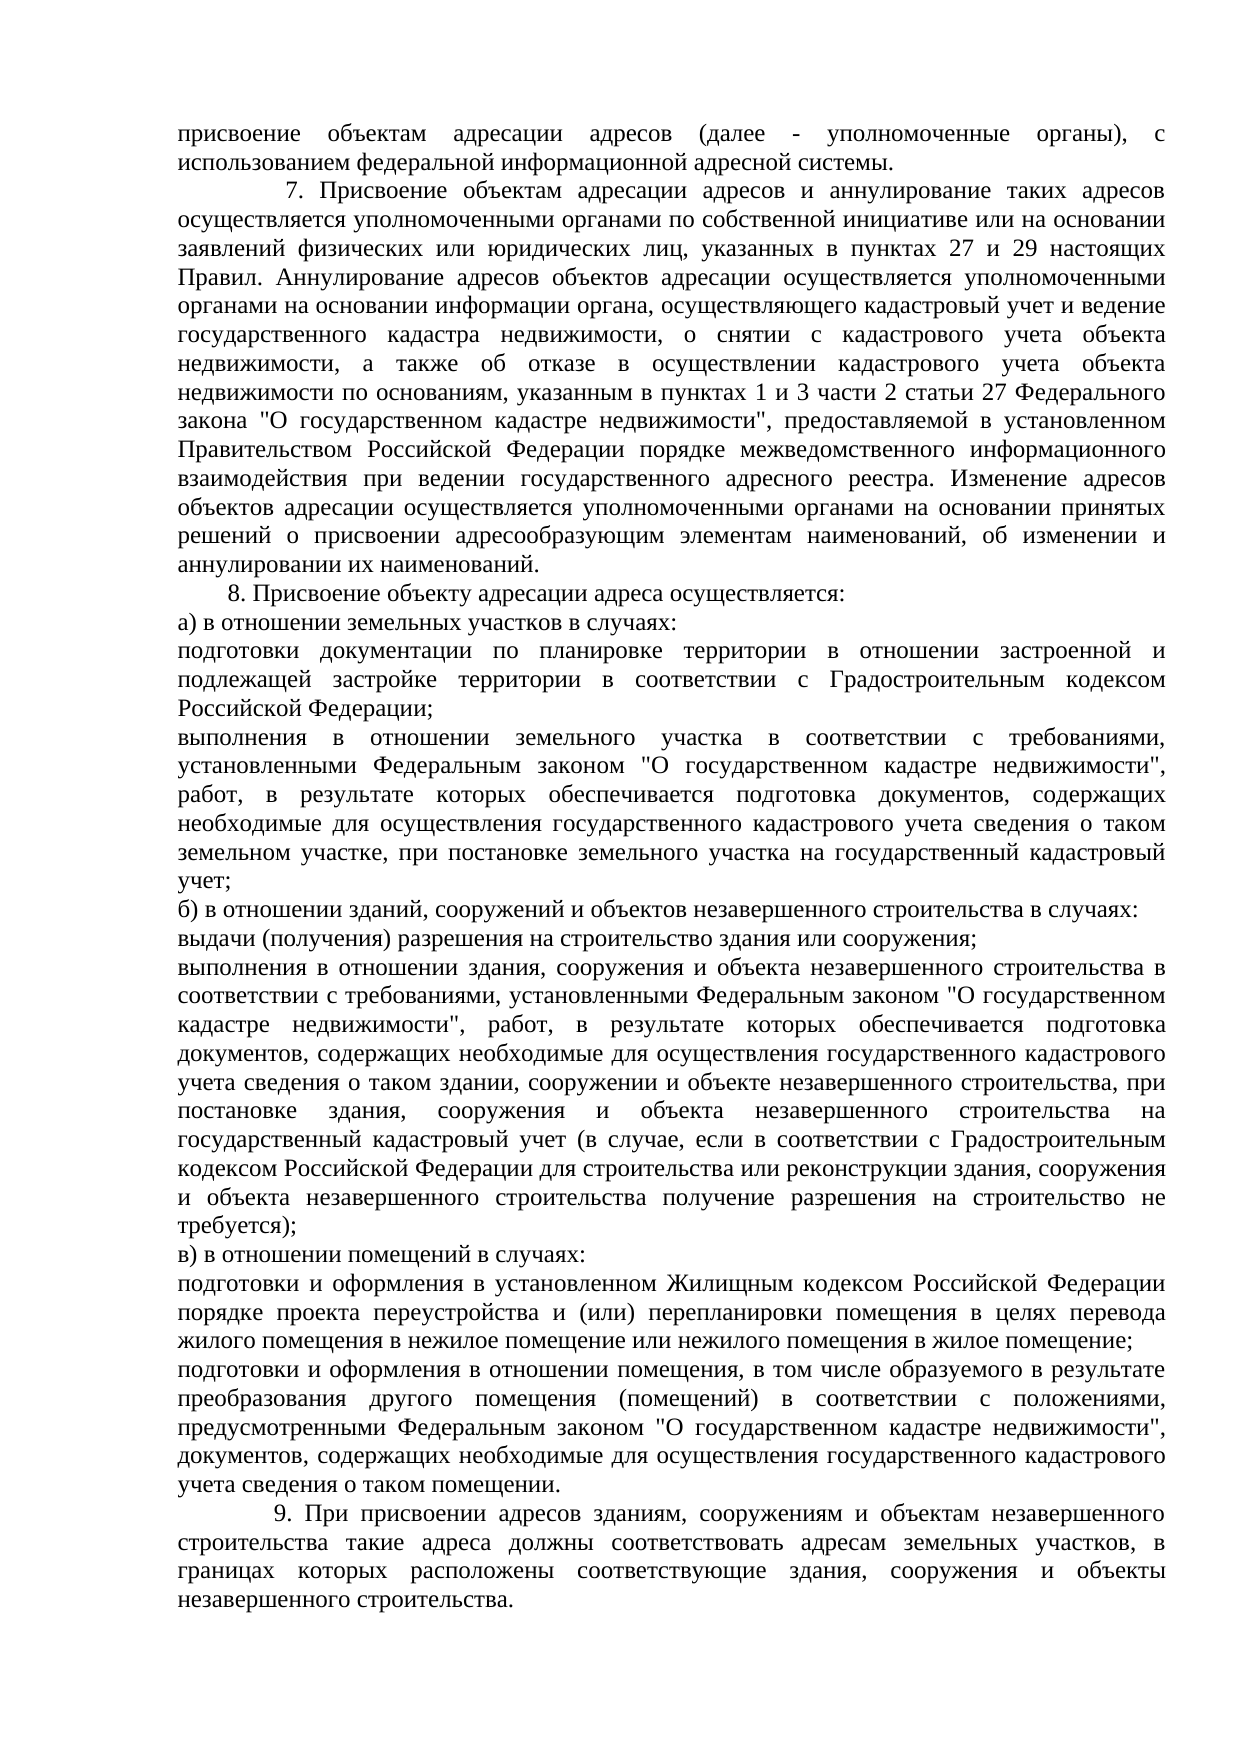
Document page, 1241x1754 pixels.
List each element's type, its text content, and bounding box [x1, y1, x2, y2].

text б) в отношении зданий, сооружений и объектов незавершенного строительства в случаях: [177, 894, 1167, 923]
text 8. Присвоение объекту адресации адреса осуществляется: [177, 578, 1167, 607]
text подготовки и оформления в установленном Жилищным кодексом Российской Федерации порядке проекта переустройства и (или) перепланировки помещения в целях перевода жилого помещения в нежилое помещение или нежилого помещения в жилое помещение; [177, 1268, 1167, 1354]
text выполнения в отношении здания, сооружения и объекта незавершенного строительства в соответствии с требованиями, установленными Федеральным законом "О государственном кадастре недвижимости", работ, в результате которых обеспечивается подготовка документов, содержащих необходимые для осуществления государственного кадастрового учета сведения о таком здании, сооружении и объекте незавершенного строительства, при постановке здания, сооружения и объекта незавершенного строительства на государственный кадастровый учет (в случае, если в соответствии с Градостроительным кодексом Российской Федерации для строительства или реконструкции здания, сооружения и объекта незавершенного строительства получение разрешения на строительство не требуется); [177, 952, 1167, 1239]
text а) в отношении земельных участков в случаях: [177, 607, 1167, 636]
text 9. При присвоении адресов зданиям, сооружениям и объектам незавершенного строительства такие адреса должны соответствовать адресам земельных участков, в границах которых расположены соответствующие здания, сооружения и объекты незавершенного строительства. [177, 1498, 1167, 1613]
text выдачи (получения) разрешения на строительство здания или сооружения; [177, 923, 1167, 952]
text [177, 118, 1167, 176]
text подготовки и оформления в отношении помещения, в том числе образуемого в результате преобразования другого помещения (помещений) в соответствии с положениями, предусмотренными Федеральным законом "О государственном кадастре недвижимости", документов, содержащих необходимые для осуществления государственного кадастрового учета сведения о таком помещении. [177, 1354, 1167, 1498]
text 7. Присвоение объектам адресации адресов и аннулирование таких адресов осуществляется уполномоченными органами по собственной инициативе или на основании заявлений физических или юридических лиц, указанных в пунктах 27 и 29 настоящих Правил. Аннулирование адресов объектов адресации осуществляется уполномоченными органами на основании информации органа, осуществляющего кадастровый учет и ведение государственного кадастра недвижимости, о снятии с кадастрового учета объекта недвижимости, а также об отказе в осуществлении кадастрового учета объекта недвижимости по основаниям, указанным в пунктах 1 и 3 части 2 статьи 27 Федерального закона "О государственном кадастре недвижимости", предоставляемой в установленном Правительством Российской Федерации порядке межведомственного информационного взаимодействия при ведении государственного адресного реестра. Изменение адресов объектов адресации осуществляется уполномоченными органами на основании принятых решений о присвоении адресообразующим элементам наименований, об изменении и аннулировании их наименований. [177, 176, 1167, 578]
text выполнения в отношении земельного участка в соответствии с требованиями, установленными Федеральным законом "О государственном кадастре недвижимости", работ, в результате которых обеспечивается подготовка документов, содержащих необходимые для осуществления государственного кадастрового учета сведения о таком земельном участке, при постановке земельного участка на государственный кадастровый учет; [177, 722, 1167, 894]
text в) в отношении помещений в случаях: [177, 1239, 1167, 1268]
text подготовки документации по планировке территории в отношении застроенной и подлежащей застройке территории в соответствии с Градостроительным кодексом Российской Федерации; [177, 636, 1167, 722]
